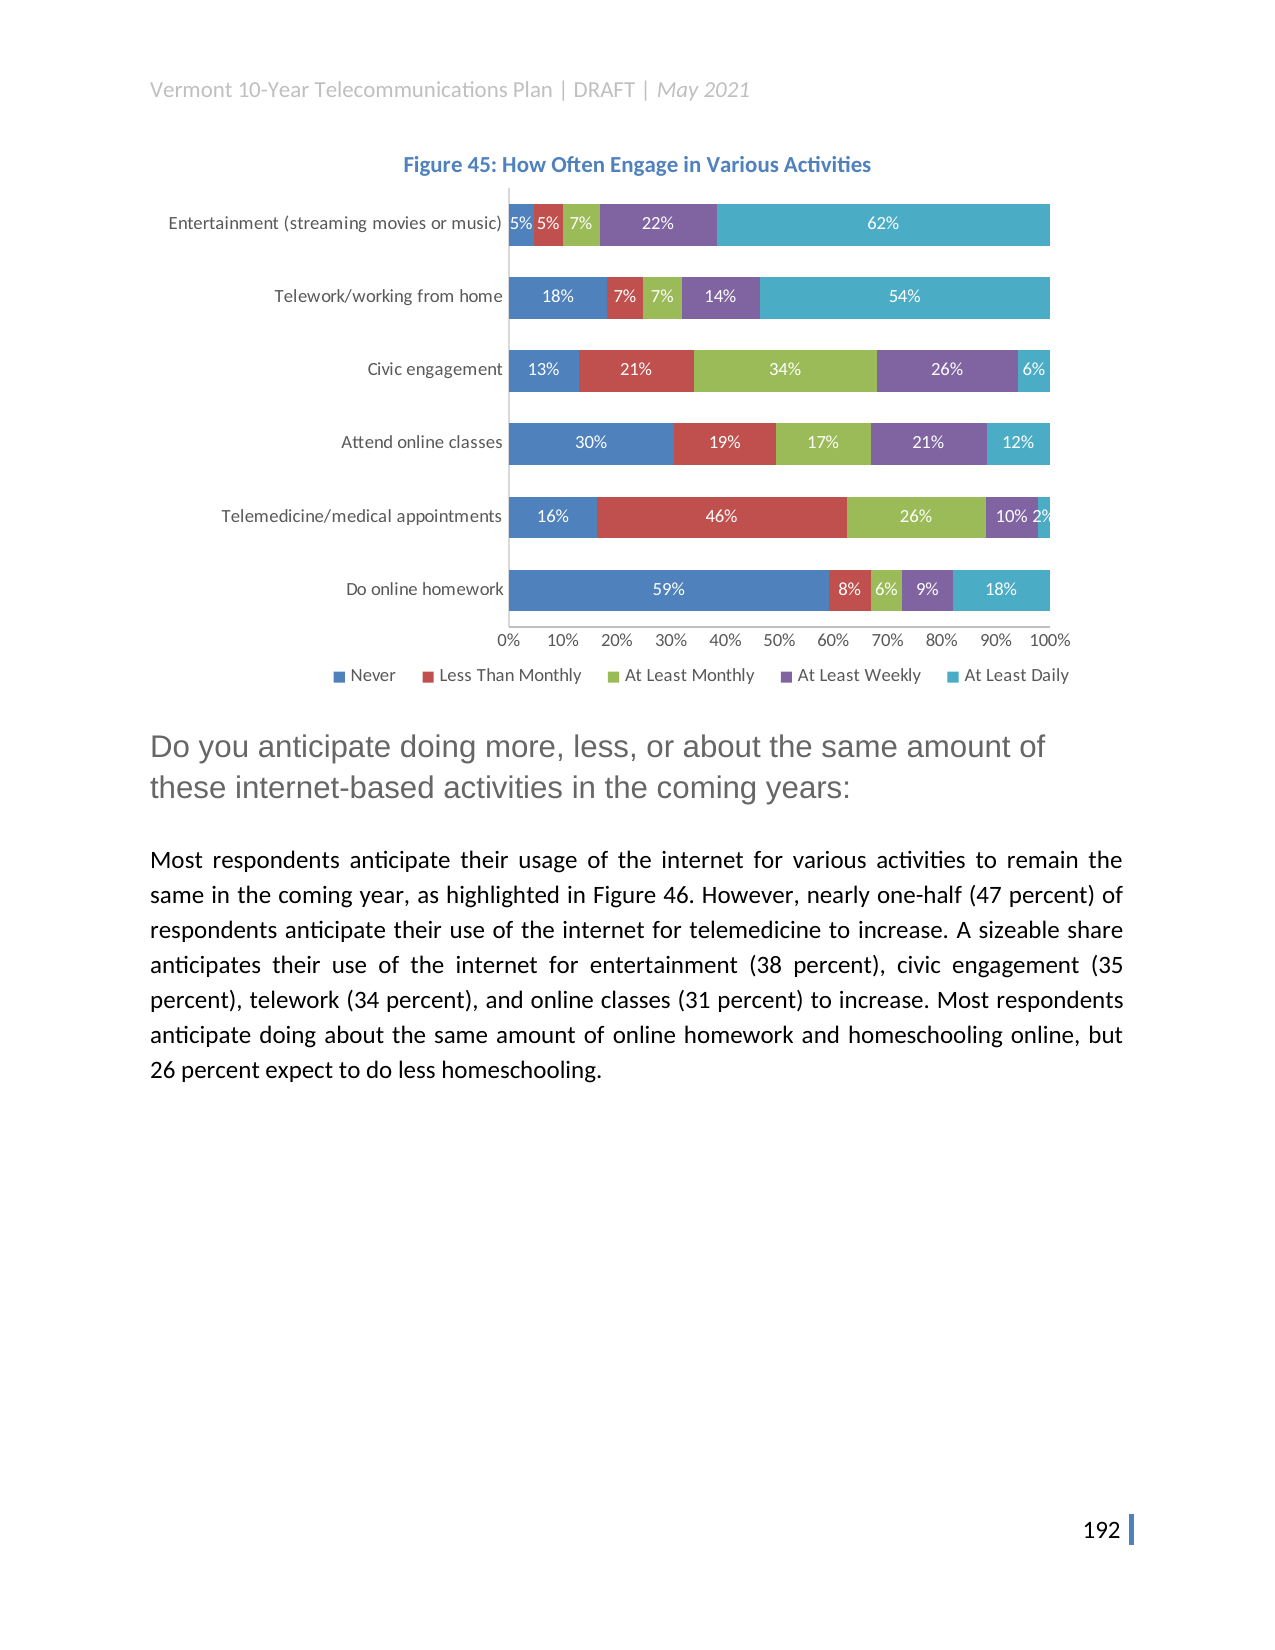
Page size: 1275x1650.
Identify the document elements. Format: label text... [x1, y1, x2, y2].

text Figure 45: How Often Engage in Various Activities [150, 150, 1125, 178]
text Most respondents anticipate their usage of the internet for various activities to remain the same in the coming year, as highlighted in Figure 46. However, nearly one-half (47 percent) of respondents anticipate their use of the internet for telemedicine to increase. A sizeable share anticipates their use of the internet for entertainment (38 percent), civic engagement (35 percent), telework (34 percent), and online classes (31 percent) to increase. Most respondents anticipate doing about the same amount of online homework and homeschooling online, but 26 percent expect to do less homeschooling. [150, 844, 1125, 1085]
subtitle Do you anticipate doing more, less, or about the same amount of these internet-based activities in the coming years: [150, 728, 1125, 806]
